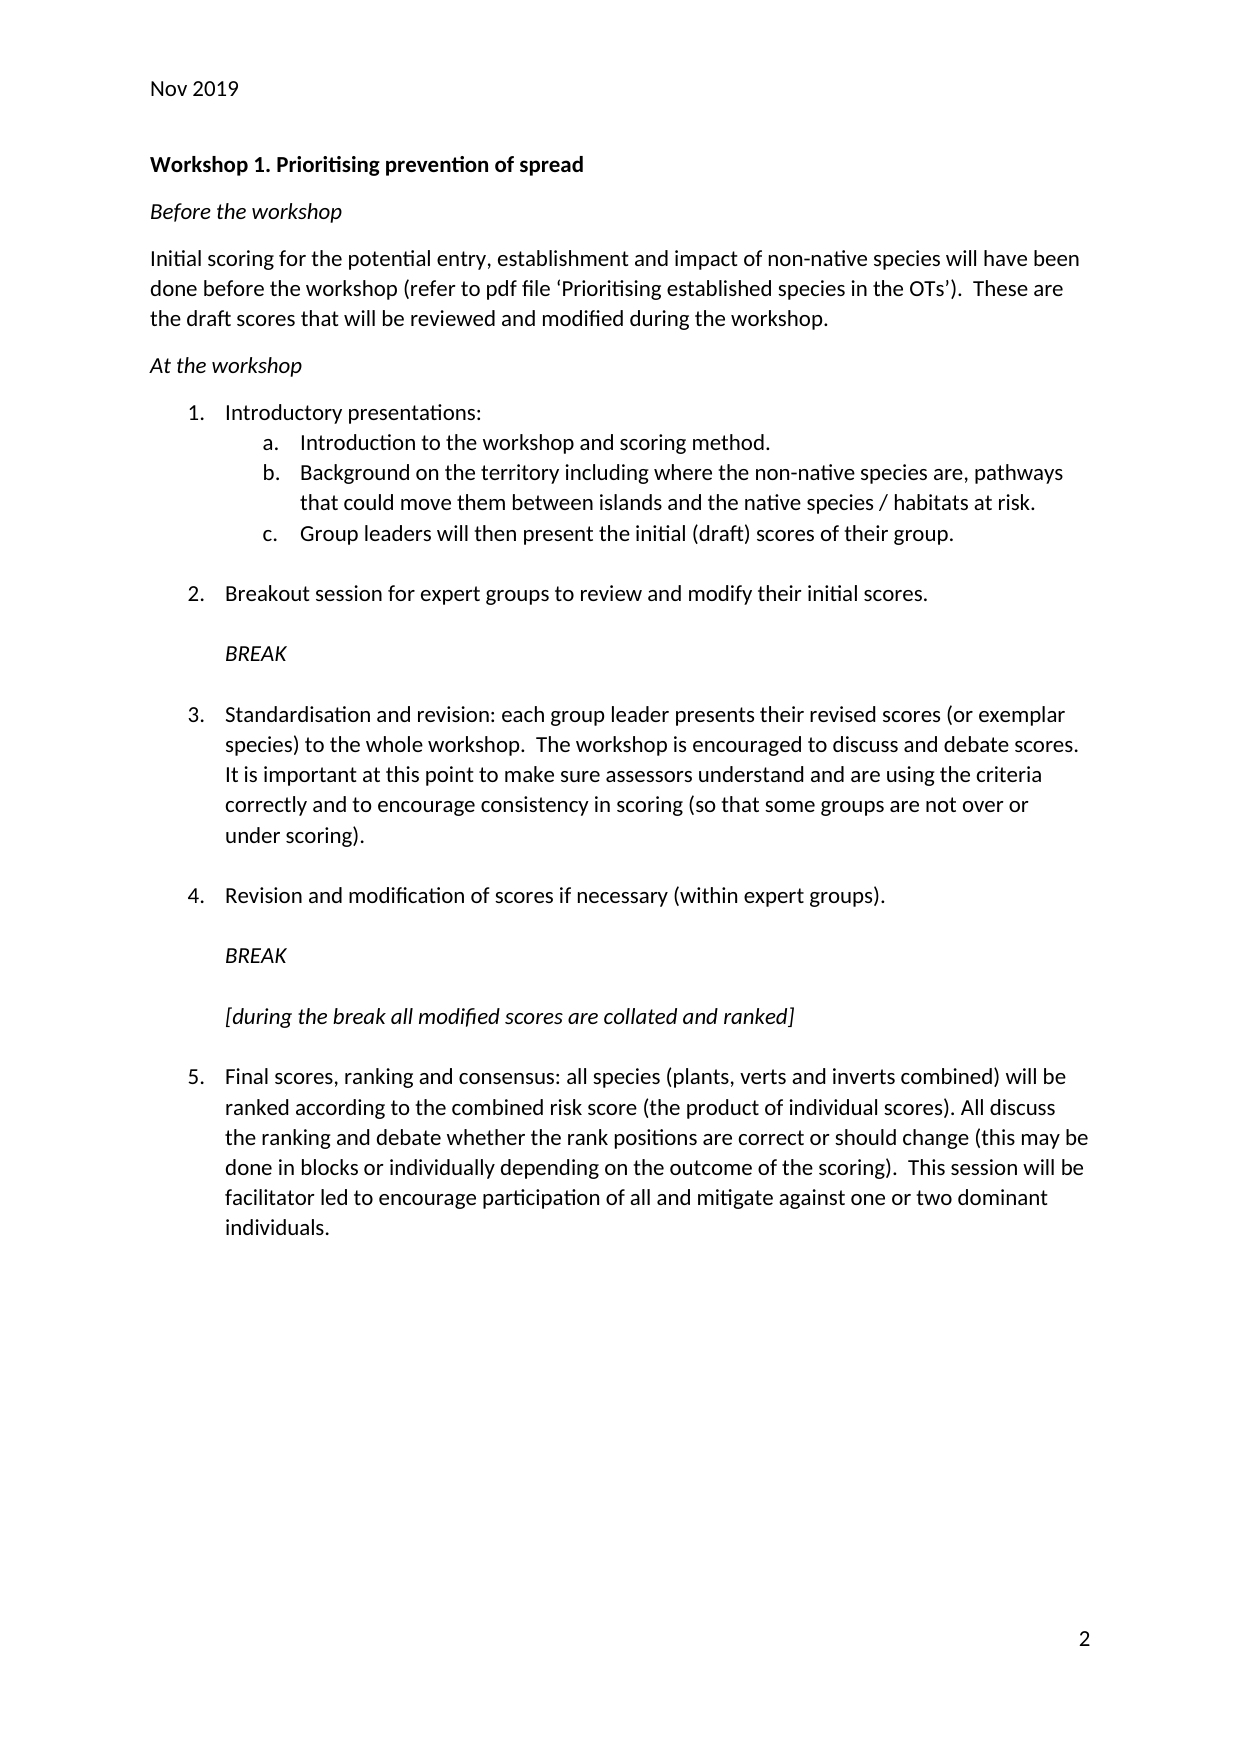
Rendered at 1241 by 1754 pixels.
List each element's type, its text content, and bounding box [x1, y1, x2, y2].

text Initial scoring for the potential entry, establishment and impact of non-native species will have been done before the workshop (refer to pdf file ‘Prioritising established species in the OTs’). These are the draft scores that will be reviewed and modified during the workshop. [150, 244, 1090, 332]
text Workshop 1. Prioritising prevention of spread [150, 150, 1090, 178]
list Introductory presentations: [187, 398, 1090, 426]
list Final scores, ranking and consensus: all species (plants, verts and inverts combined) will be ranked according to the combined risk score (the product of individual scores). All discuss the ranking and debate whether the rank positions are correct or should change (this may be done in blocks or individually depending on the outcome of the scoring). This session will be facilitator led to encourage participation of all and mitigate against one or two dominant individuals. [187, 1062, 1090, 1242]
text At the workshop [150, 351, 1090, 379]
list Standardisation and revision: each group leader presents their revised scores (or exemplar species) to the whole workshop. The workshop is encouraged to discuss and debate scores. It is important at this point to make sure assessors understand and are using the criteria correctly and to encourage consistency in scoring (so that some groups are not over or under scoring). [187, 700, 1090, 849]
list Introduction to the workshop and scoring method. [262, 428, 1090, 456]
list Revision and modification of scores if necessary (within expert groups). [187, 881, 1090, 909]
list Group leaders will then present the initial (draft) scores of their group. [262, 519, 1090, 547]
list BREAK [225, 942, 1090, 970]
text Before the workshop [150, 197, 1090, 225]
list Breakout session for expert groups to review and modify their initial scores. [187, 579, 1090, 607]
list Background on the territory including where the non-native species are, pathways that could move them between islands and the native species / habitats at risk. [262, 458, 1090, 517]
list [during the break all modified scores are collated and ranked] [225, 1002, 1090, 1030]
list BREAK [225, 639, 1090, 668]
